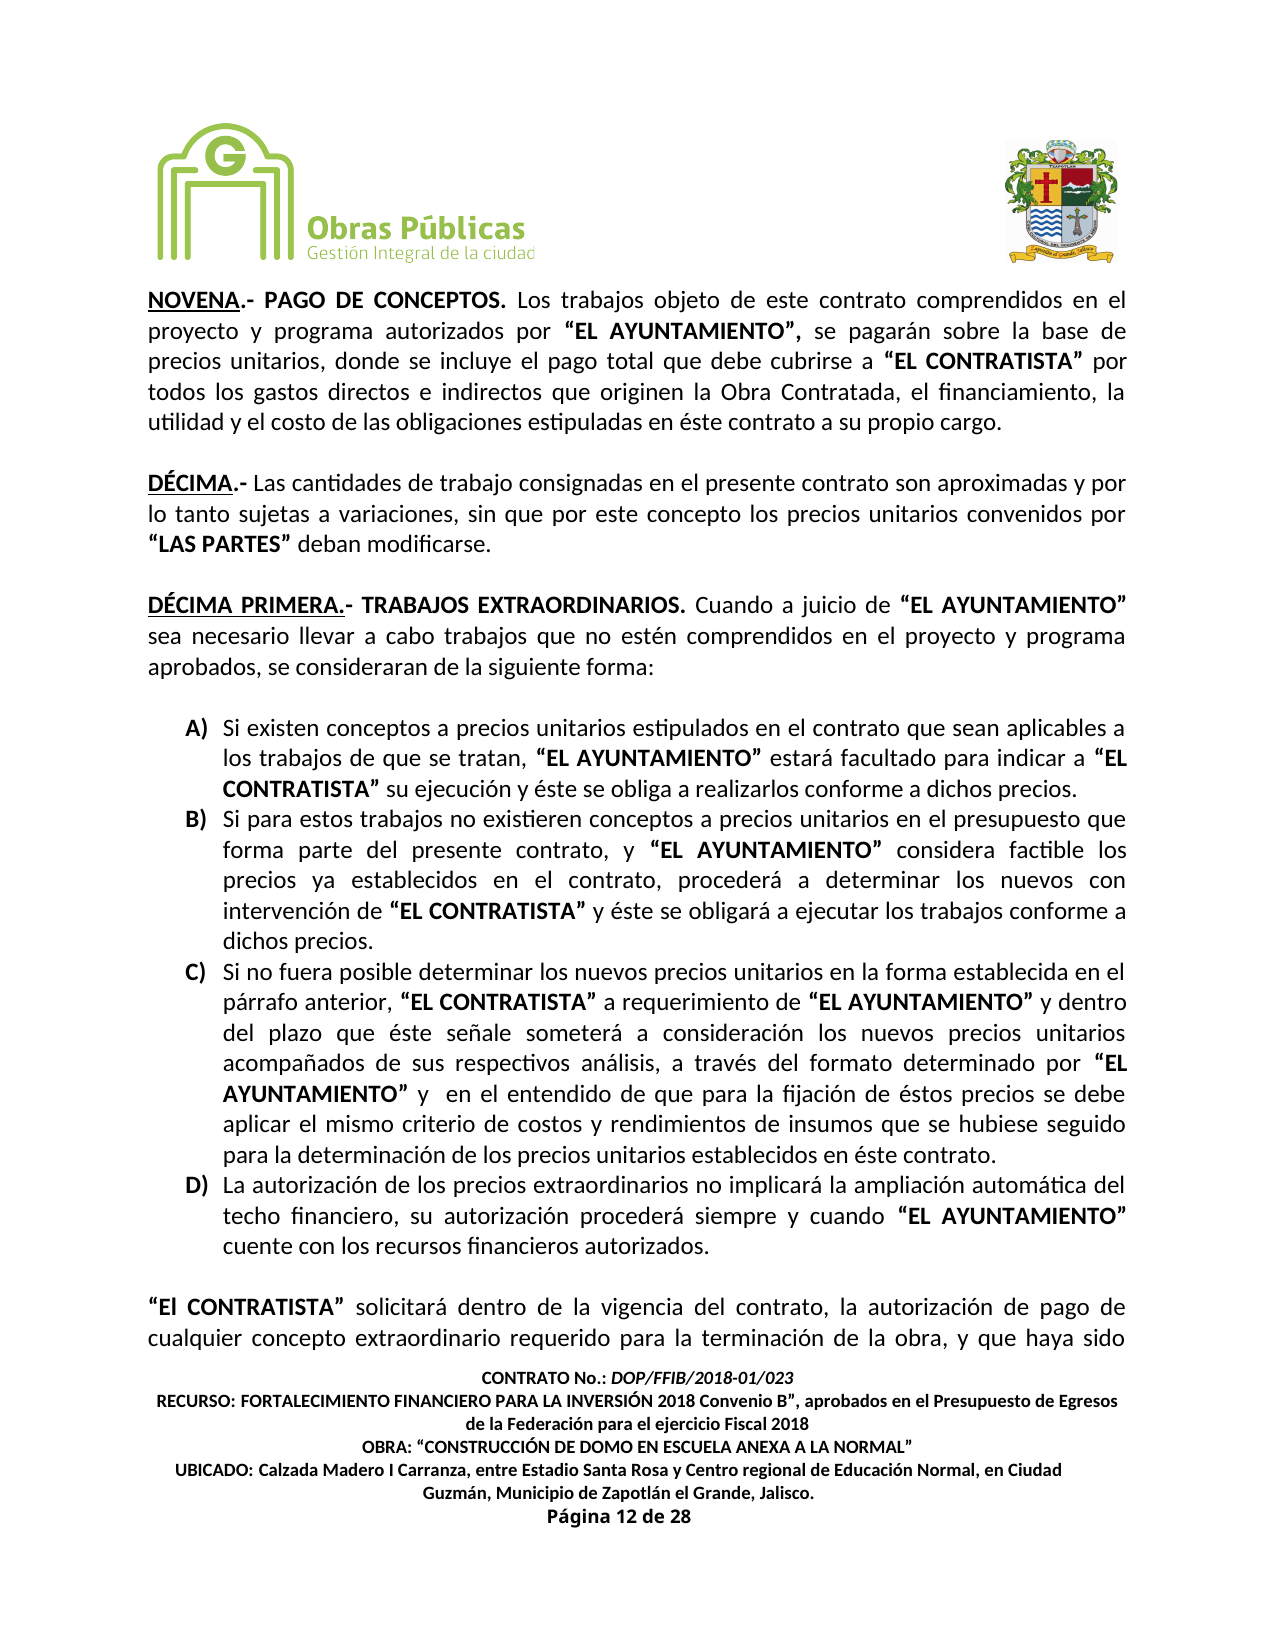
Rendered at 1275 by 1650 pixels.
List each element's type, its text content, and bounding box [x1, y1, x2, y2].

list La autorización de los precios extraordinarios no implicará la ampliación automática del techo financiero, su autorización procederá siempre y cuando “EL AYUNTAMIENTO” cuente con los recursos financieros autorizados. [185, 1169, 1127, 1261]
picture [1005, 140, 1118, 263]
text DÉCIMA.- Las cantidades de trabajo consignadas en el presente contrato son aproximadas y por lo tanto sujetas a variaciones, sin que por este concepto los precios unitarios convenidos por “LAS PARTES” deban modificarse. [148, 467, 1127, 559]
list Si no fuera posible determinar los nuevos precios unitarios en la forma establecida en el párrafo anterior, “EL CONTRATISTA” a requerimiento de “EL AYUNTAMIENTO” y dentro del plazo que éste señale someterá a consideración los nuevos precios unitarios acompañados de sus respectivos análisis, a través del formato determinado por “EL AYUNTAMIENTO” y en el entendido de que para la fijación de éstos precios se debe aplicar el mismo criterio de costos y rendimientos de insumos que se hubiese seguido para la determinación de los precios unitarios establecidos en éste contrato. [185, 956, 1127, 1169]
list Si para estos trabajos no existieren conceptos a precios unitarios en el presupuesto que forma parte del presente contrato, y “EL AYUNTAMIENTO” considera factible los precios ya establecidos en el contrato, procederá a determinar los nuevos con intervención de “EL CONTRATISTA” y éste se obligará a ejecutar los trabajos conforme a dichos precios. [185, 803, 1127, 956]
text NOVENA.- PAGO DE CONCEPTOS. Los trabajos objeto de este contrato comprendidos en el proyecto y programa autorizados por “EL AYUNTAMIENTO”, se pagarán sobre la base de precios unitarios, donde se incluye el pago total que debe cubrirse a “EL CONTRATISTA” por todos los gastos directos e indirectos que originen la Obra Contratada, el financiamiento, la utilidad y el costo de las obligaciones estipuladas en éste contrato a su propio cargo. [148, 284, 1127, 437]
picture [157, 123, 535, 263]
text DÉCIMA PRIMERA.- TRABAJOS EXTRAORDINARIOS. Cuando a juicio de “EL AYUNTAMIENTO” sea necesario llevar a cabo trabajos que no estén comprendidos en el proyecto y programa aprobados, se consideraran de la siguiente forma: [148, 589, 1127, 681]
list Si existen conceptos a precios unitarios estipulados en el contrato que sean aplicables a los trabajos de que se tratan, “EL AYUNTAMIENTO” estará facultado para indicar a “EL CONTRATISTA” su ejecución y éste se obliga a realizarlos conforme a dichos precios. [185, 712, 1127, 803]
